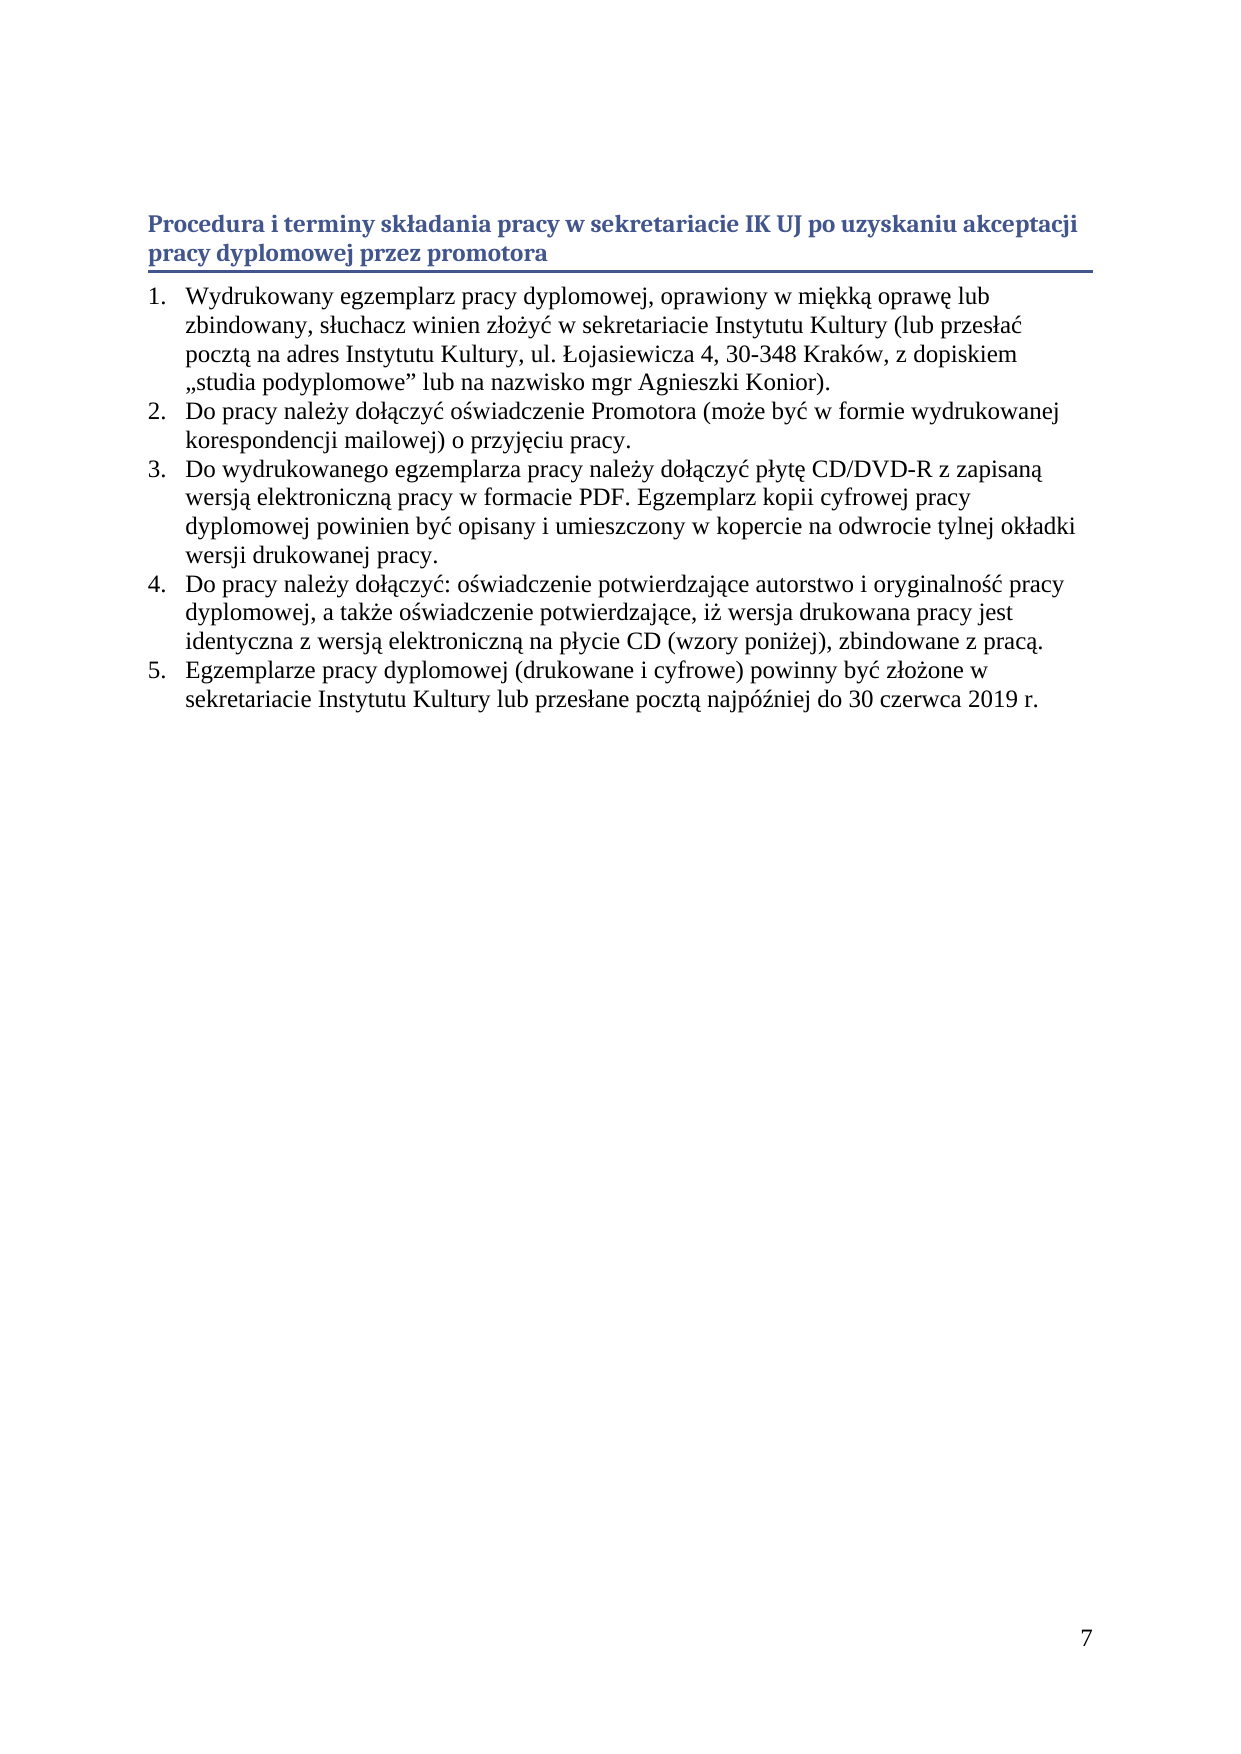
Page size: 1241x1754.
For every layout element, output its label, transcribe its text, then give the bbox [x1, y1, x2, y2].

list Do pracy należy dołączyć: oświadczenie potwierdzające autorstwo i oryginalność pracy dyplomowej, a także oświadczenie potwierdzające, iż wersja drukowana pracy jest identyczna z wersją elektroniczną na płycie CD (wzory poniżej), zbindowane z pracą. [148, 569, 1093, 655]
list Do pracy należy dołączyć oświadczenie Promotora (może być w formie wydrukowanej korespondencji mailowej) o przyjęciu pracy. [148, 396, 1093, 454]
subtitle Procedura i terminy składania pracy w sekretariacie IK UJ po uzyskaniu akceptacji pracy dyplomowej przez promotora [148, 210, 1093, 270]
list Do wydrukowanego egzemplarza pracy należy dołączyć płytę CD/DVD-R z zapisaną wersją elektroniczną pracy w formacie PDF. Egzemplarz kopii cyfrowej pracy dyplomowej powinien być opisany i umieszczony w kopercie na odwrocie tylnej okładki wersji drukowanej pracy. [148, 454, 1093, 569]
list Egzemplarze pracy dyplomowej (drukowane i cyfrowe) powinny być złożone w sekretariacie Instytutu Kultury lub przesłane pocztą najpóźniej do 30 czerwca 2019 r. [148, 655, 1093, 712]
list Wydrukowany egzemplarz pracy dyplomowej, oprawiony w miękką oprawę lub zbindowany, słuchacz winien złożyć w sekretariacie Instytutu Kultury (lub przesłać pocztą na adres Instytutu Kultury, ul. Łojasiewicza 4, 30-348 Kraków, z dopiskiem „studia podyplomowe” lub na nazwisko mgr Agnieszki Konior). [148, 281, 1093, 396]
